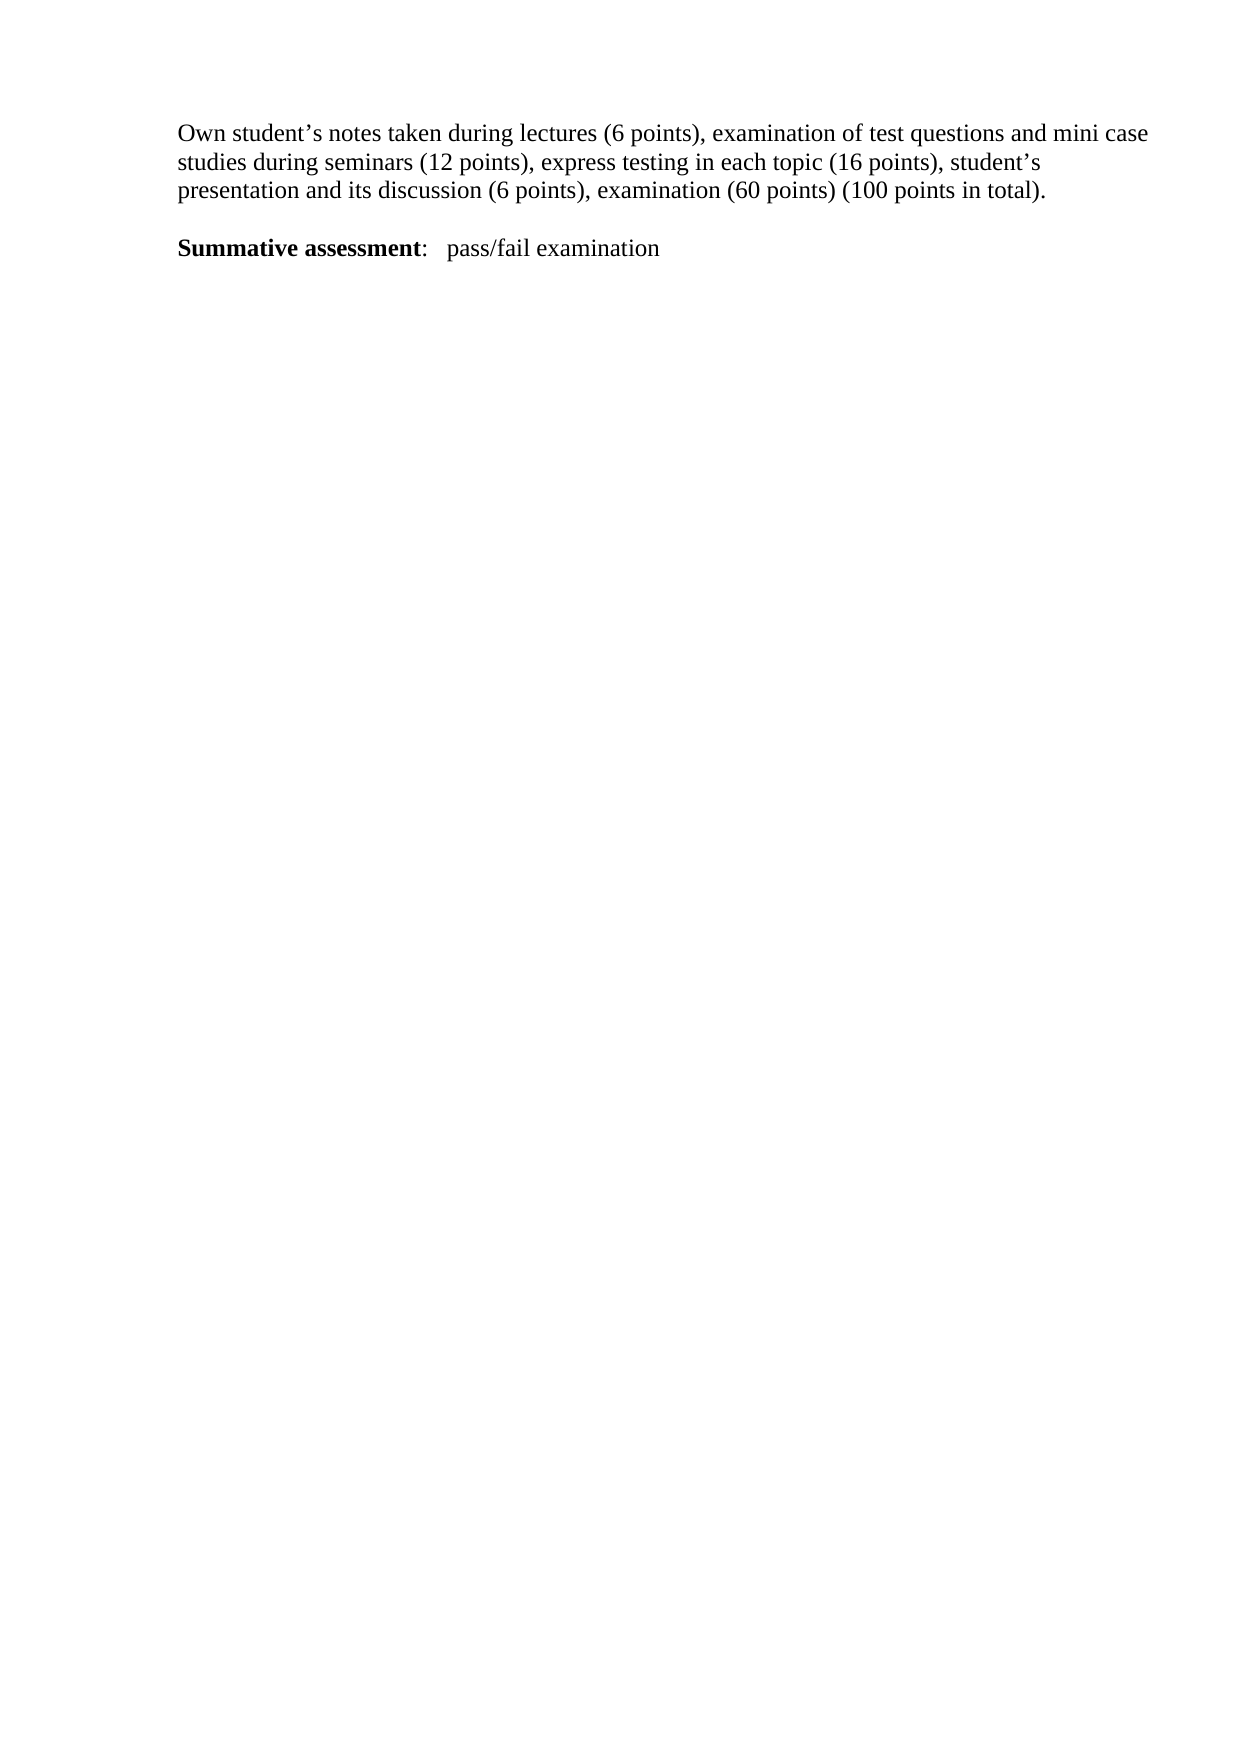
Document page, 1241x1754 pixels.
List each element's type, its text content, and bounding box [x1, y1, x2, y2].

text Own student’s notes taken during lectures (6 points), examination of test questions and mini case studies during seminars (12 points), express testing in each topic (16 points), student’s presentation and its discussion (6 points), examination (60 points) (100 points in total). [177, 118, 1152, 204]
text Summative assessment: pass/fail examination [177, 233, 1152, 262]
